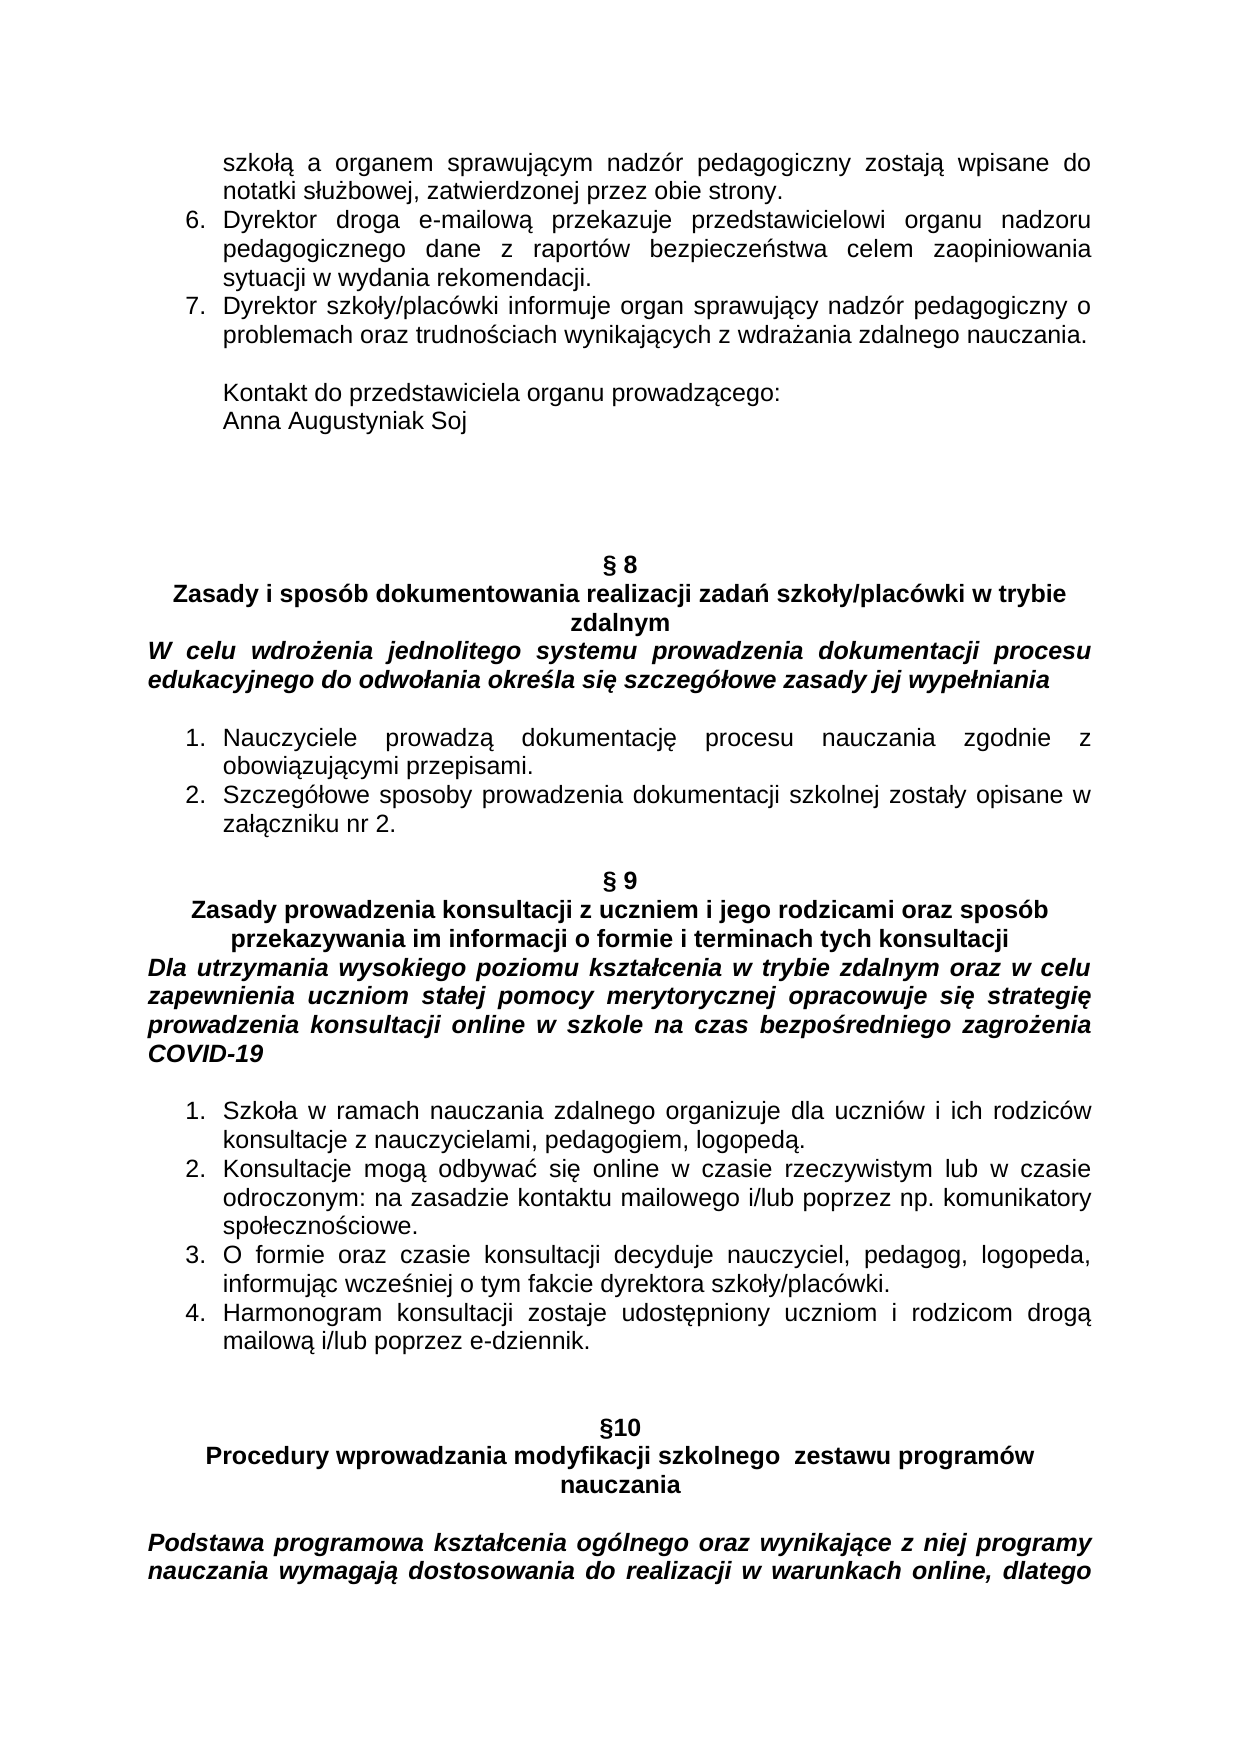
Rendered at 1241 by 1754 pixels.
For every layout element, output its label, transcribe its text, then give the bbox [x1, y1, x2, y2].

text § 8 [148, 550, 1093, 579]
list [185, 148, 1093, 205]
text Zasady i sposób dokumentowania realizacji zadań szkoły/placówki w trybie zdalnym [148, 579, 1093, 636]
text § 9 [148, 866, 1093, 895]
list Anna Augustyniak Soj [223, 406, 1093, 435]
text W celu wdrożenia jednolitego systemu prowadzenia dokumentacji procesu edukacyjnego do odwołania określa się szczegółowe zasady jej wypełniania [148, 636, 1093, 694]
text Procedury wprowadzania modyfikacji szkolnego zestawu programów nauczania [148, 1441, 1093, 1499]
list Szkoła w ramach nauczania zdalnego organizuje dla uczniów i ich rodziców konsultacje z nauczycielami, pedagogiem, logopedą. [185, 1096, 1093, 1154]
text Zasady prowadzenia konsultacji z uczniem i jego rodzicami oraz sposób przekazywania im informacji o formie i terminach tych konsultacji [148, 895, 1093, 953]
list O formie oraz czasie konsultacji decyduje nauczyciel, pedagog, logopeda, informując wcześniej o tym fakcie dyrektora szkoły/placówki. [185, 1240, 1093, 1298]
list Szczegółowe sposoby prowadzenia dokumentacji szkolnej zostały opisane w załączniku nr 2. [185, 780, 1093, 838]
list Dyrektor droga e-mailową przekazuje przedstawicielowi organu nadzoru pedagogicznego dane z raportów bezpieczeństwa celem zaopiniowania sytuacji w wydania rekomendacji. [185, 205, 1093, 291]
text Dla utrzymania wysokiego poziomu kształcenia w trybie zdalnym oraz w celu zapewnienia uczniom stałej pomocy merytorycznej opracowuje się strategię prowadzenia konsultacji online w szkole na czas bezpośredniego zagrożenia COVID-19 [148, 953, 1093, 1068]
list Kontakt do przedstawiciela organu prowadzącego: [223, 378, 1093, 406]
list Dyrektor szkoły/placówki informuje organ sprawujący nadzór pedagogiczny o problemach oraz trudnościach wynikających z wdrażania zdalnego nauczania. [185, 291, 1093, 349]
list Konsultacje mogą odbywać się online w czasie rzeczywistym lub w czasie odroczonym: na zasadzie kontaktu mailowego i/lub poprzez np. komunikatory społecznościowe. [185, 1154, 1093, 1240]
list Nauczyciele prowadzą dokumentację procesu nauczania zgodnie z obowiązującymi przepisami. [185, 723, 1093, 780]
list Harmonogram konsultacji zostaje udostępniony uczniom i rodzicom drogą mailową i/lub poprzez e-dziennik. [185, 1298, 1093, 1355]
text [148, 1528, 1093, 1585]
text §10 [148, 1413, 1093, 1441]
